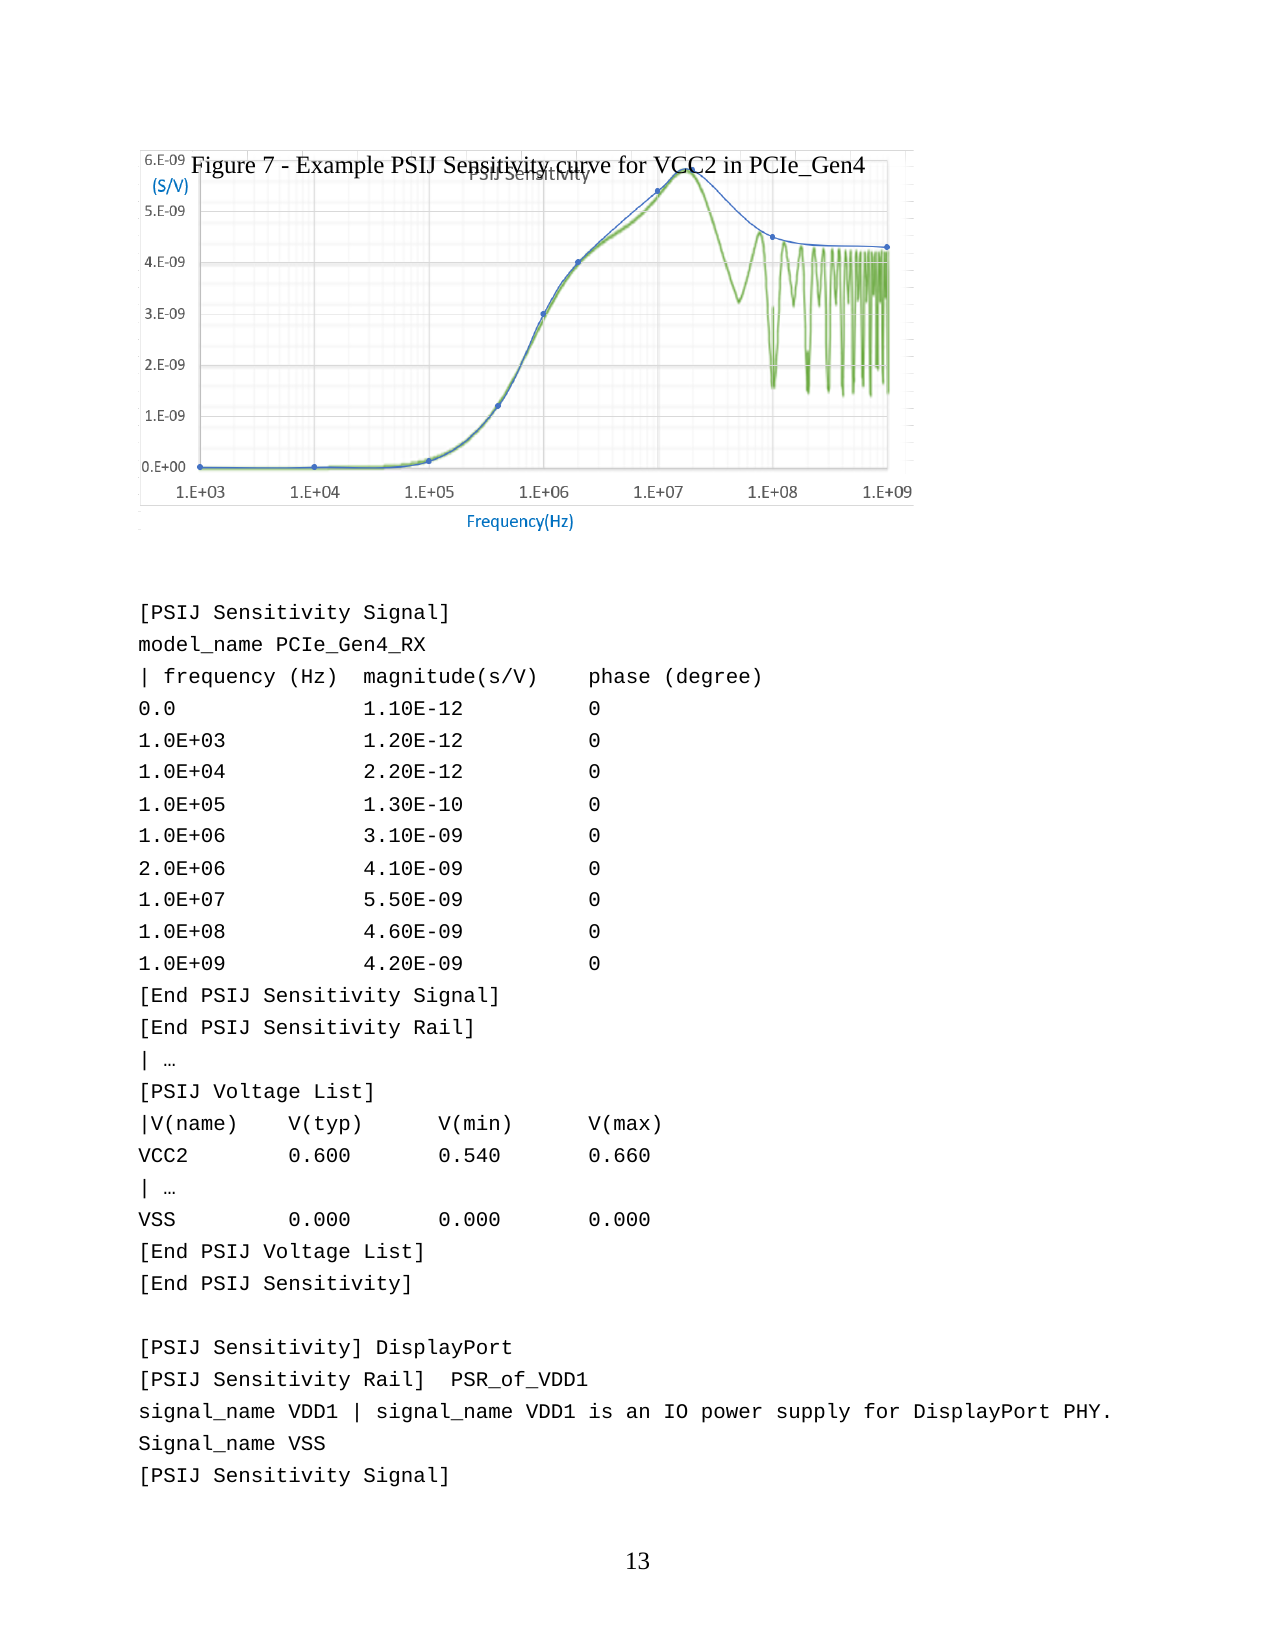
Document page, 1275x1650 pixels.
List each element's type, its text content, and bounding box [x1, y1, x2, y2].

text [PSIJ Sensitivity Signal] [138, 602, 1137, 625]
text | frequency (Hz) magnitude(s/V) phase (degree) [138, 666, 1137, 689]
text | … [138, 1049, 1137, 1073]
text [PSIJ Sensitivity] DisplayPort [138, 1337, 1137, 1361]
text [End PSIJ Sensitivity Rail] [138, 1017, 1137, 1041]
text VCC2 0.600 0.540 0.660 [138, 1145, 1137, 1169]
text 1.0E+07 5.50E-09 0 [138, 889, 1137, 913]
text 1.0E+09 4.20E-09 0 [138, 953, 1137, 977]
text 1.0E+04 2.20E-12 0 [138, 762, 1137, 785]
text Signal_name VSS [138, 1433, 1137, 1457]
text [End PSIJ Sensitivity] [138, 1273, 1137, 1297]
text [PSIJ Sensitivity Signal] [138, 1465, 1137, 1489]
text model_name PCIe_Gen4_RX [138, 634, 1137, 657]
picture [138, 150, 914, 532]
text signal_name VDD1 | signal_name VDD1 is an IO power supply for DisplayPort PHY. [138, 1401, 1137, 1425]
text 1.0E+05 1.30E-10 0 [138, 793, 1137, 817]
text 1.0E+03 1.20E-12 0 [138, 729, 1137, 753]
text [End PSIJ Sensitivity Signal] [138, 985, 1137, 1009]
text | … [138, 1177, 1137, 1201]
text VSS 0.000 0.000 0.000 [138, 1209, 1137, 1233]
text |V(name) V(typ) V(min) V(max) [138, 1113, 1137, 1137]
text 0.0 1.10E-12 0 [138, 698, 1137, 721]
text 1.0E+08 4.60E-09 0 [138, 921, 1137, 945]
text 1.0E+06 3.10E-09 0 [138, 826, 1137, 849]
text [End PSIJ Voltage List] [138, 1241, 1137, 1265]
text [PSIJ Sensitivity Rail] PSR_of_VDD1 [138, 1369, 1137, 1393]
text [PSIJ Voltage List] [138, 1081, 1137, 1105]
text 2.0E+06 4.10E-09 0 [138, 857, 1137, 881]
